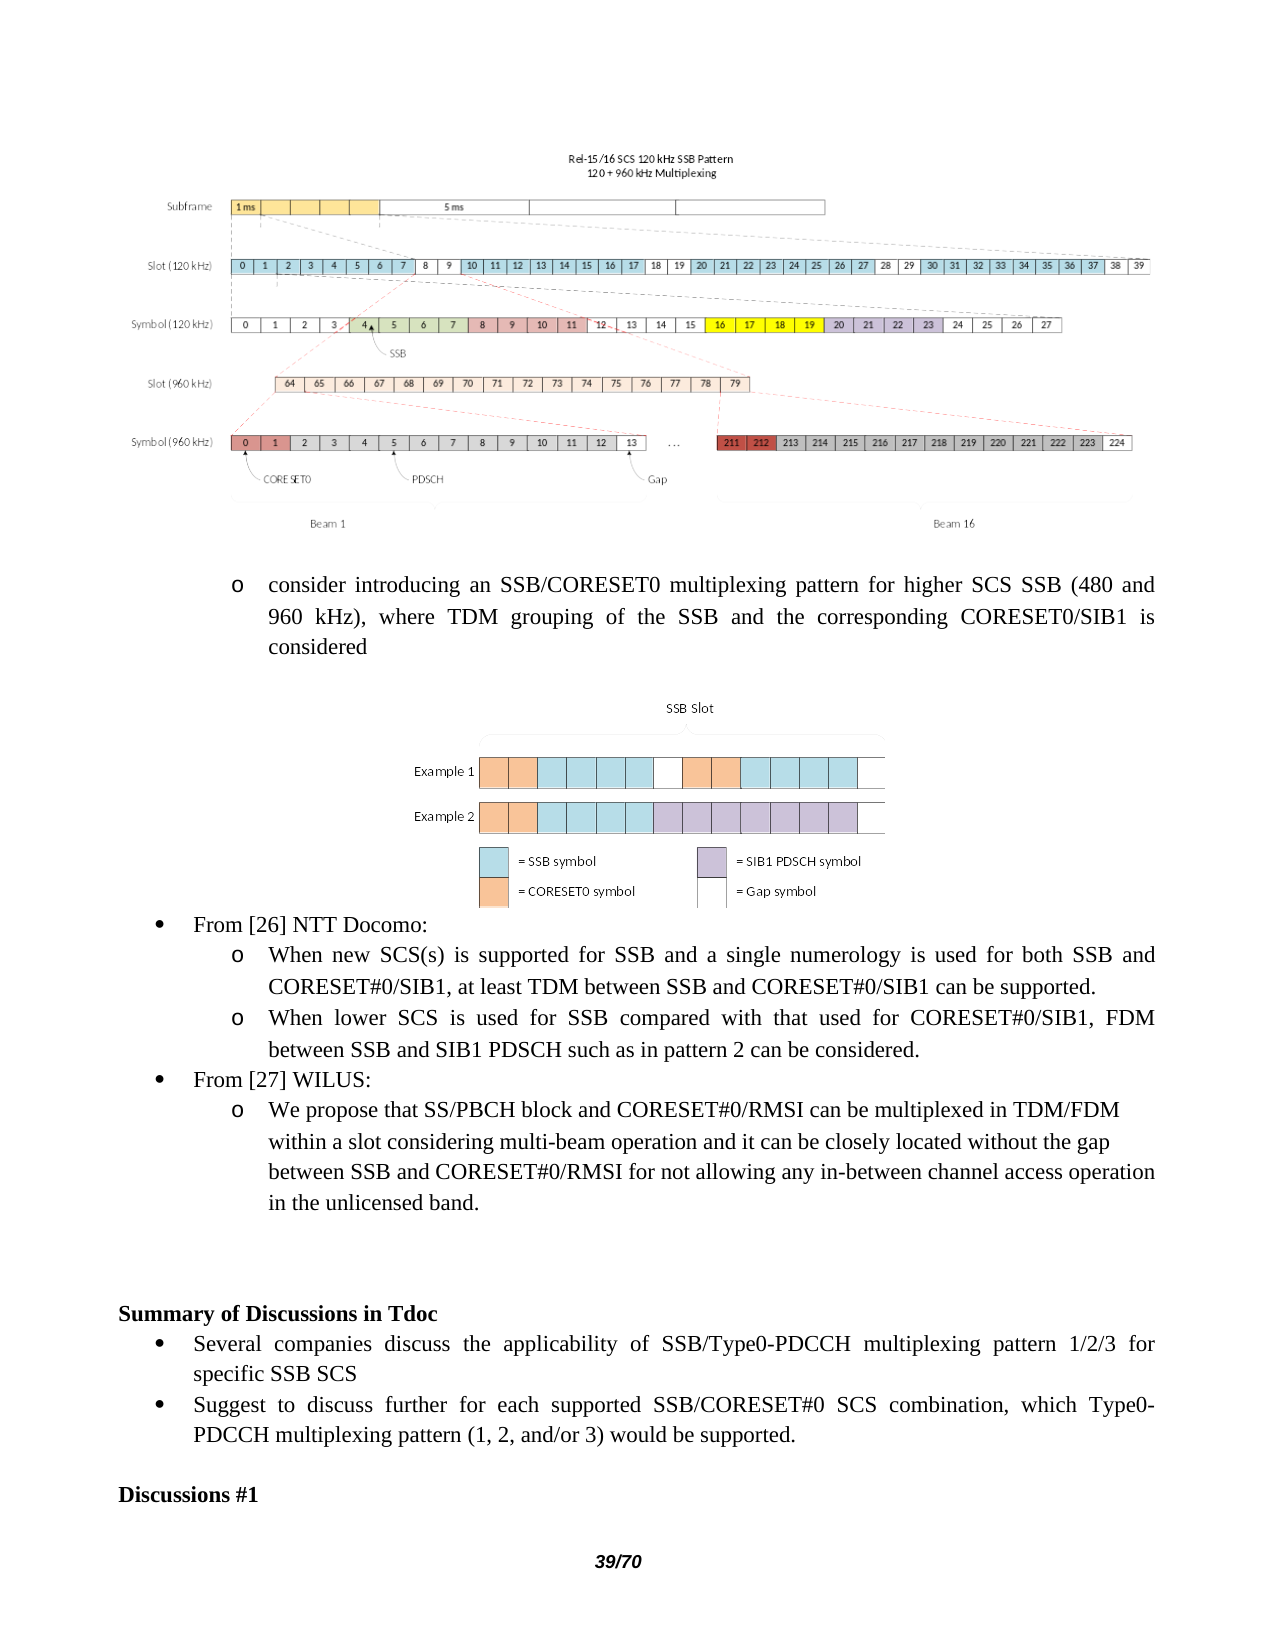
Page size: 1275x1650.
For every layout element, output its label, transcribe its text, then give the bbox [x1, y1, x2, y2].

text Discussions #1 [118, 1481, 1157, 1508]
list From [26] NTT Docomo: [156, 911, 1157, 937]
text Summary of Discussions in Tdoc [118, 1300, 1157, 1326]
list When lower SCS is used for SSB compared with that used for CORESET#0/SIB1, FDM between SSB and SIB1 PDSCH such as in pattern 2 can be considered. [231, 1004, 1157, 1062]
list Several companies discuss the applicability of SSB/Type0-PDCCH multiplexing pattern 1/2/3 for specific SSB SCS [156, 1330, 1157, 1387]
list Suggest to discuss further for each supported SSB/CORESET#0 SCS combination, which Type0-PDCCH multiplexing pattern (1, 2, and/or 3) would be supported. [156, 1391, 1157, 1447]
list From [27] WILUS: [156, 1066, 1157, 1092]
list We propose that SS/PBCH block and CORESET#0/RMSI can be multiplexed in TDM/FDM within a slot considering multi-beam operation and it can be closely located without the gap between SSB and CORESET#0/RMSI for not allowing any in-between channel access operation in the unlicensed band. [231, 1096, 1157, 1215]
list consider introducing an SSB/CORESET0 multiplexing pattern for higher SCS SSB (480 and 960 kHz), where TDM grouping of the SSB and the corresponding CORESET0/SIB1 is considered [231, 571, 1157, 660]
list When new SCS(s) is supported for SSB and a single numerology is used for both SSB and CORESET#0/SIB1, at least TDM between SSB and CORESET#0/SIB1 can be supported. [231, 941, 1157, 1000]
